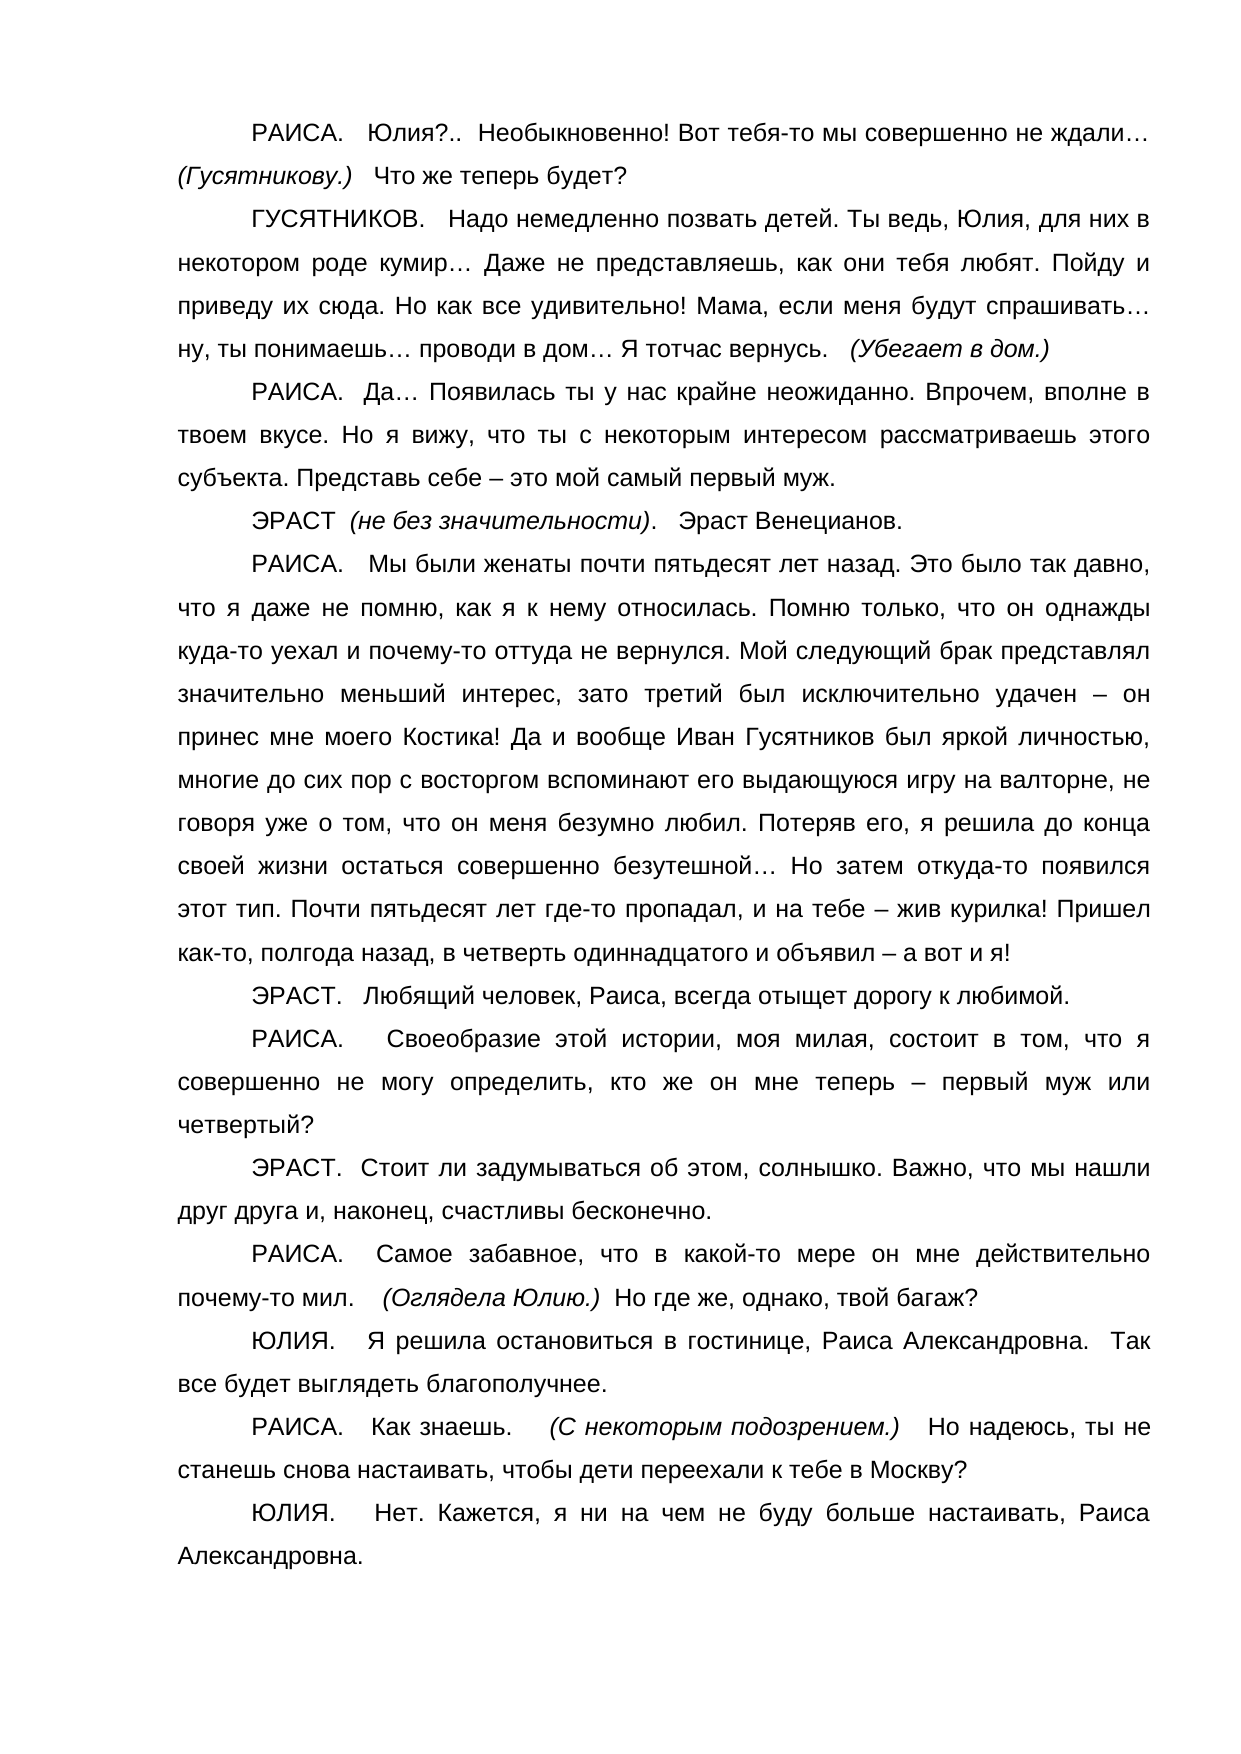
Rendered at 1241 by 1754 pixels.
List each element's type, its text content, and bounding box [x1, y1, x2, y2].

text ЭРАСТ. Стоит ли задумываться об этом, солнышко. Важно, что мы нашли друг друга и, наконец, счастливы бесконечно. [177, 1153, 1152, 1225]
text РАИСА. Как знаешь. (С некоторым подозрением.) Но надеюсь, ты не станешь снова настаивать, чтобы дети переехали к тебе в Москву? [177, 1412, 1152, 1484]
text ЮЛИЯ. Нет. Кажется, я ни на чем не буду больше настаивать, Раиса Александровна. [177, 1498, 1152, 1570]
text ЭРАСТ. Любящий человек, Раиса, всегда отыщет дорогу к любимой. [177, 981, 1152, 1009]
text РАИСА. Юлия?.. Необыкновенно! Вот тебя-то мы совершенно не ждали… (Гусятникову.) Что же теперь будет? [177, 118, 1152, 190]
text РАИСА. Мы были женаты почти пятьдесят лет назад. Это было так давно, что я даже не помню, как я к нему относилась. Помню только, что он однажды куда-то уехал и почему-то оттуда не вернулся. Мой следующий брак представлял значительно меньший интерес, зато третий был исключительно удачен – он принес мне моего Костика! Да и вообще Иван Гусятников был яркой личностью, многие до сих пор с восторгом вспоминают его выдающуюся игру на валторне, не говоря уже о том, что он меня безумно любил. Потеряв его, я решила до конца своей жизни остаться совершенно безутешной… Но затем откуда-то появился этот тип. Почти пятьдесят лет где-то пропадал, и на тебе – жив курилка! Пришел как-то, полгода назад, в четверть одиннадцатого и объявил – а вот и я! [177, 549, 1152, 966]
text РАИСА. Самое забавное, что в какой-то мере он мне действительно почему-то мил. (Оглядела Юлию.) Но где же, однако, твой багаж? [177, 1239, 1152, 1311]
text РАИСА. Да… Появилась ты у нас крайне неожиданно. Впрочем, вполне в твоем вкусе. Но я вижу, что ты с некоторым интересом рассматриваешь этого субъекта. Представь себе – это мой самый первый муж. [177, 377, 1152, 492]
text ГУСЯТНИКОВ. Надо немедленно позвать детей. Ты ведь, Юлия, для них в некотором роде кумир… Даже не представляешь, как они тебя любят. Пойду и приведу их сюда. Но как все удивительно! Мама, если меня будут спрашивать… ну, ты понимаешь… проводи в дом… Я тотчас вернусь. (Убегает в дом.) [177, 204, 1152, 362]
text РАИСА. Своеобразие этой истории, моя милая, состоит в том, что я совершенно не могу определить, кто же он мне теперь – первый муж или четвертый? [177, 1024, 1152, 1139]
text ЮЛИЯ. Я решила остановиться в гостинице, Раиса Александровна. Так все будет выглядеть благополучнее. [177, 1326, 1152, 1397]
text ЭРАСТ (не без значительности). Эраст Венецианов. [177, 506, 1152, 535]
